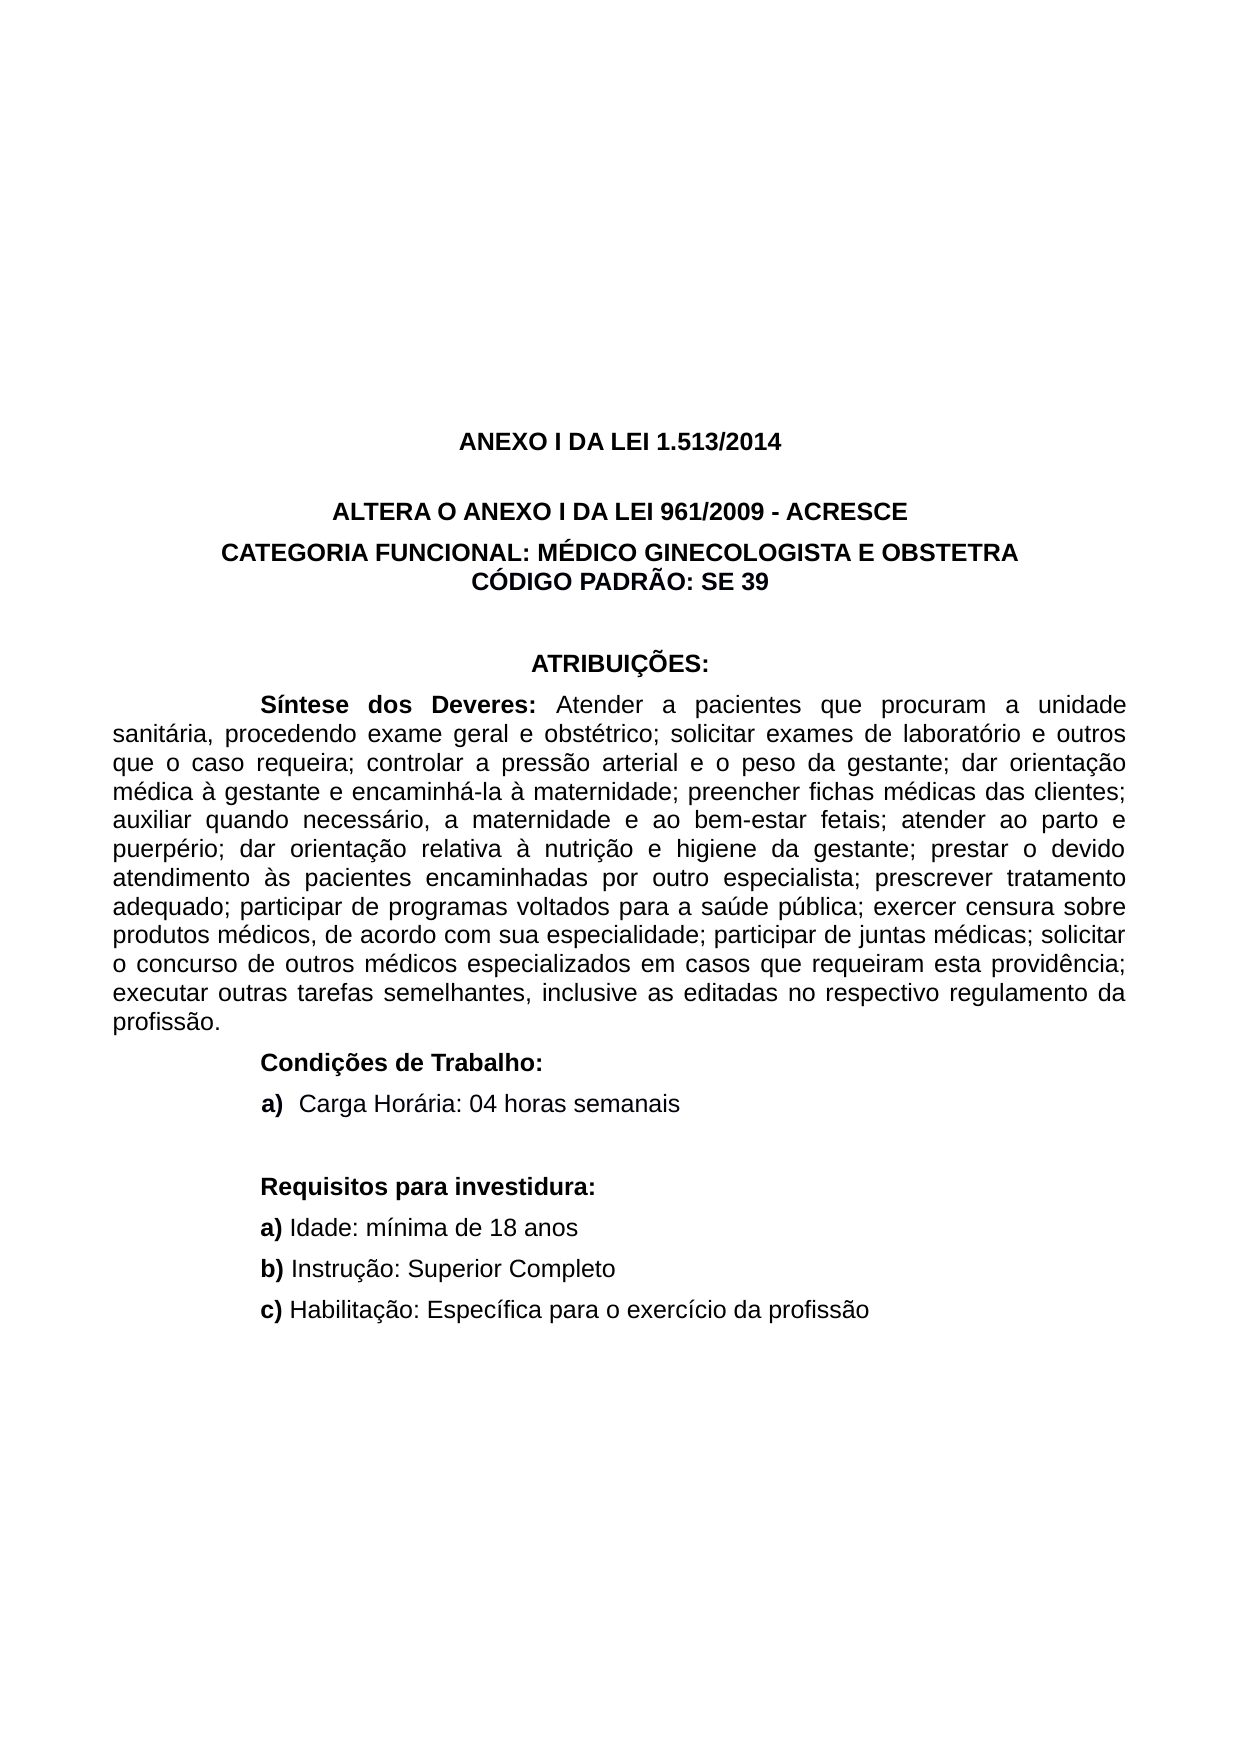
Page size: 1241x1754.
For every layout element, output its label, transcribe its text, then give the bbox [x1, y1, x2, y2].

text a) Idade: mínima de 18 anos [112, 1213, 1128, 1241]
text Condições de Trabalho: [112, 1048, 1128, 1076]
text b) Instrução: Superior Completo [112, 1254, 1128, 1283]
text Requisitos para investidura: [112, 1171, 1128, 1200]
list ANEXO I DA LEI 1.513/2014 [112, 426, 1128, 455]
list CÓDIGO PADRÃO: SE 39 [112, 566, 1128, 595]
text ATRIBUIÇÕES: [112, 649, 1128, 678]
list Carga Horária: 04 horas semanais [261, 1089, 1128, 1118]
text c) Habilitação: Específica para o exercício da profissão [112, 1295, 1128, 1324]
list CATEGORIA FUNCIONAL: MÉDICO GINECOLOGISTA E OBSTETRA [112, 538, 1128, 566]
text Síntese dos Deveres: Atender a pacientes que procuram a unidade sanitária, procedendo exame geral e obstétrico; solicitar exames de laboratório e outros que o caso requeira; controlar a pressão arterial e o peso da gestante; dar orientação médica à gestante e encaminhá-la à maternidade; preencher fichas médicas das clientes; auxiliar quando necessário, a maternidade e ao bem-estar fetais; atender ao parto e puerpério; dar orientação relativa à nutrição e higiene da gestante; prestar o devido atendimento às pacientes encaminhadas por outro especialista; prescrever tratamento adequado; participar de programas voltados para a saúde pública; exercer censura sobre produtos médicos, de acordo com sua especialidade; participar de juntas médicas; solicitar o concurso de outros médicos especializados em casos que requeiram esta providência; executar outras tarefas semelhantes, inclusive as editadas no respectivo regulamento da profissão. [112, 690, 1128, 1035]
text ALTERA O ANEXO I DA LEI 961/2009 - ACRESCE [112, 496, 1128, 525]
